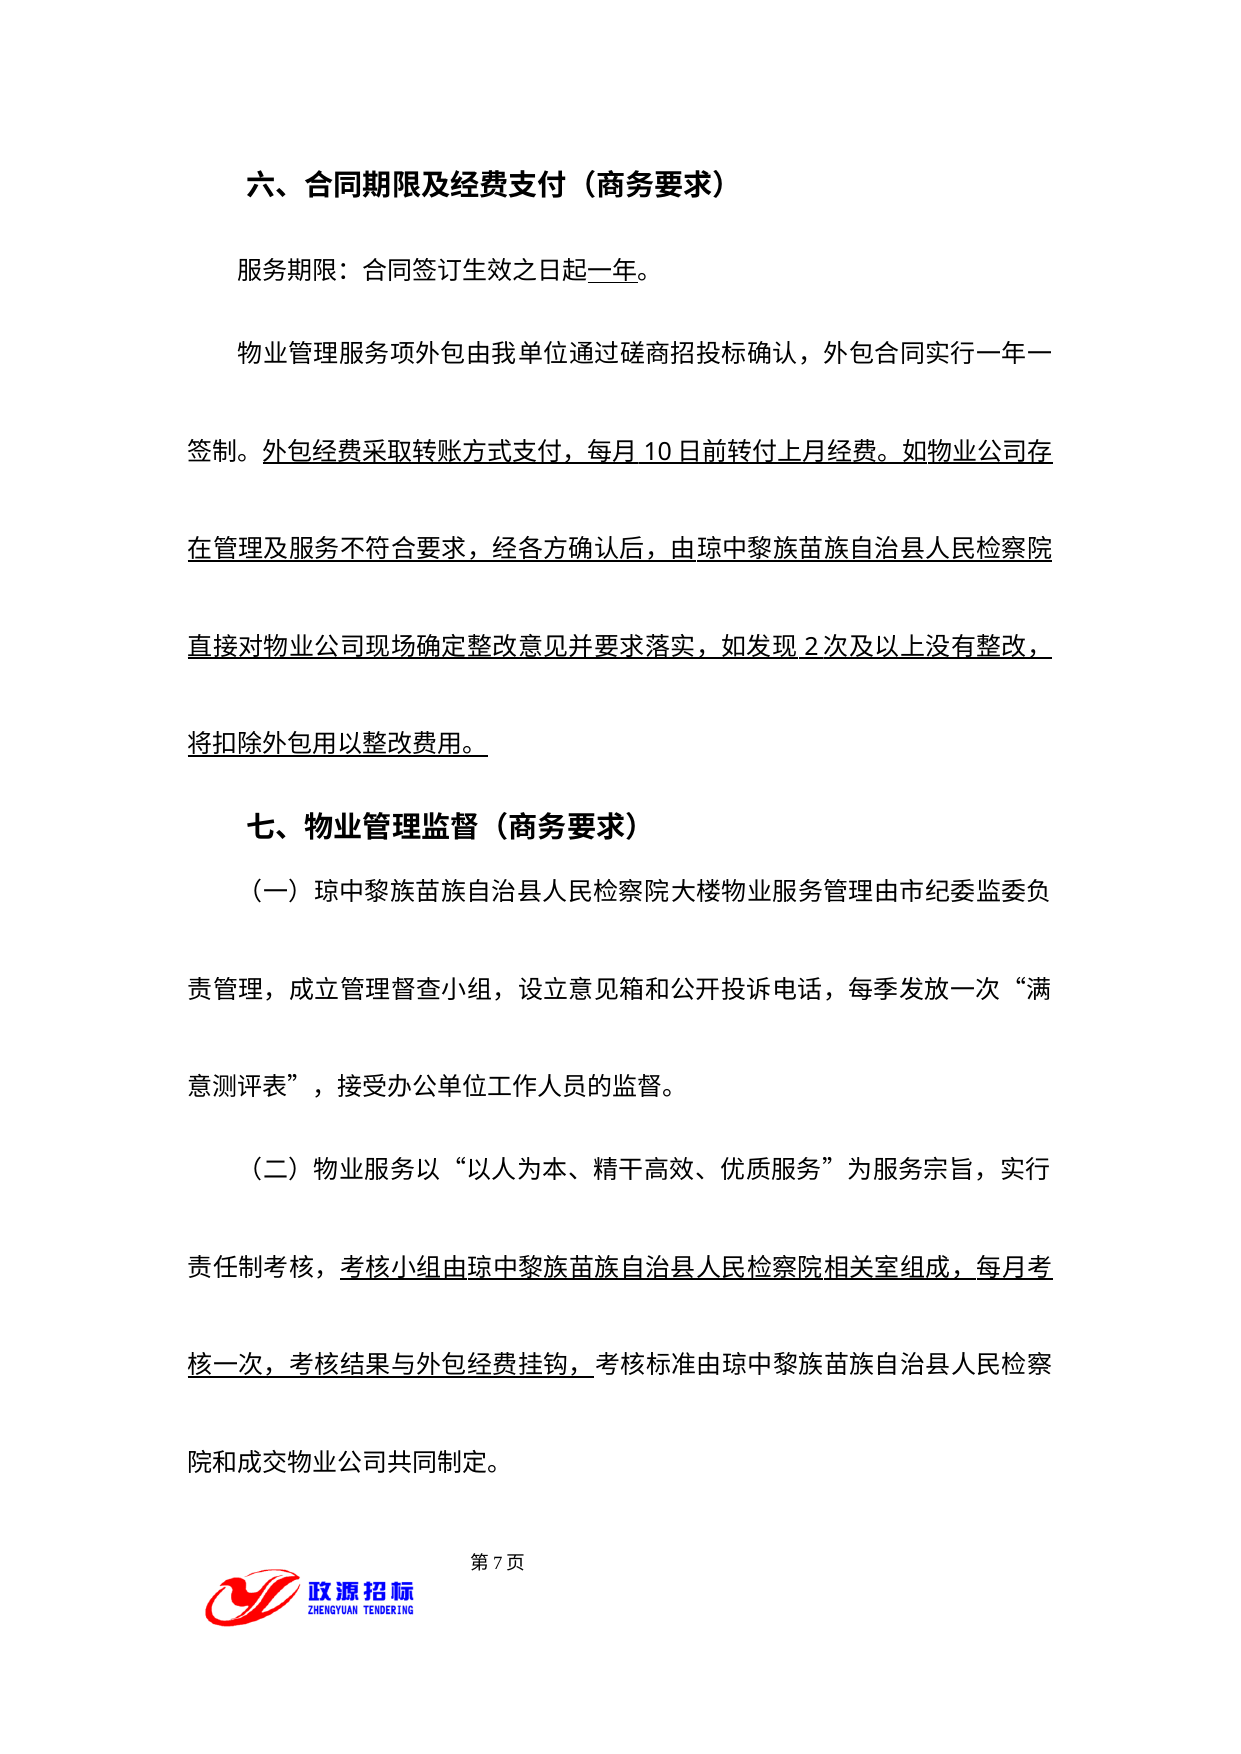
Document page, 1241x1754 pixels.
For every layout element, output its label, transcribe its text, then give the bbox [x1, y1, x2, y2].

text 服务期限：合同签订生效之日起一年。 [187, 236, 1053, 301]
picture [187, 1547, 460, 1651]
text （二）物业服务以“以人为本、精干高效、优质服务”为服务宗旨，实行责任制考核，考核小组由琼中黎族苗族自治县人民检察院相关室组成，每月考核一次，考核结果与外包经费挂钩，考核标准由琼中黎族苗族自治县人民检察院和成交物业公司共同制定。 [187, 1136, 1053, 1493]
text （一）琼中黎族苗族自治县人民检察院大楼物业服务管理由市纪委监委负责管理，成立管理督查小组，设立意见箱和公开投诉电话，每季发放一次“满意测评表”，接受办公单位工作人员的监督。 [187, 857, 1053, 1117]
text 七、物业管理监督（商务要求） [187, 792, 1053, 857]
text 六、合同期限及经费支付（商务要求） [187, 150, 1053, 215]
text 物业管理服务项外包由我单位通过磋商招投标确认，外包合同实行一年一签制。外包经费采取转账方式支付，每月10日前转付上月经费。如物业公司存在管理及服务不符合要求，经各方确认后，由琼中黎族苗族自治县人民检察院直接对物业公司现场确定整改意见并要求落实，如发现2次及以上没有整改，将扣除外包用以整改费用。 [187, 319, 1053, 774]
